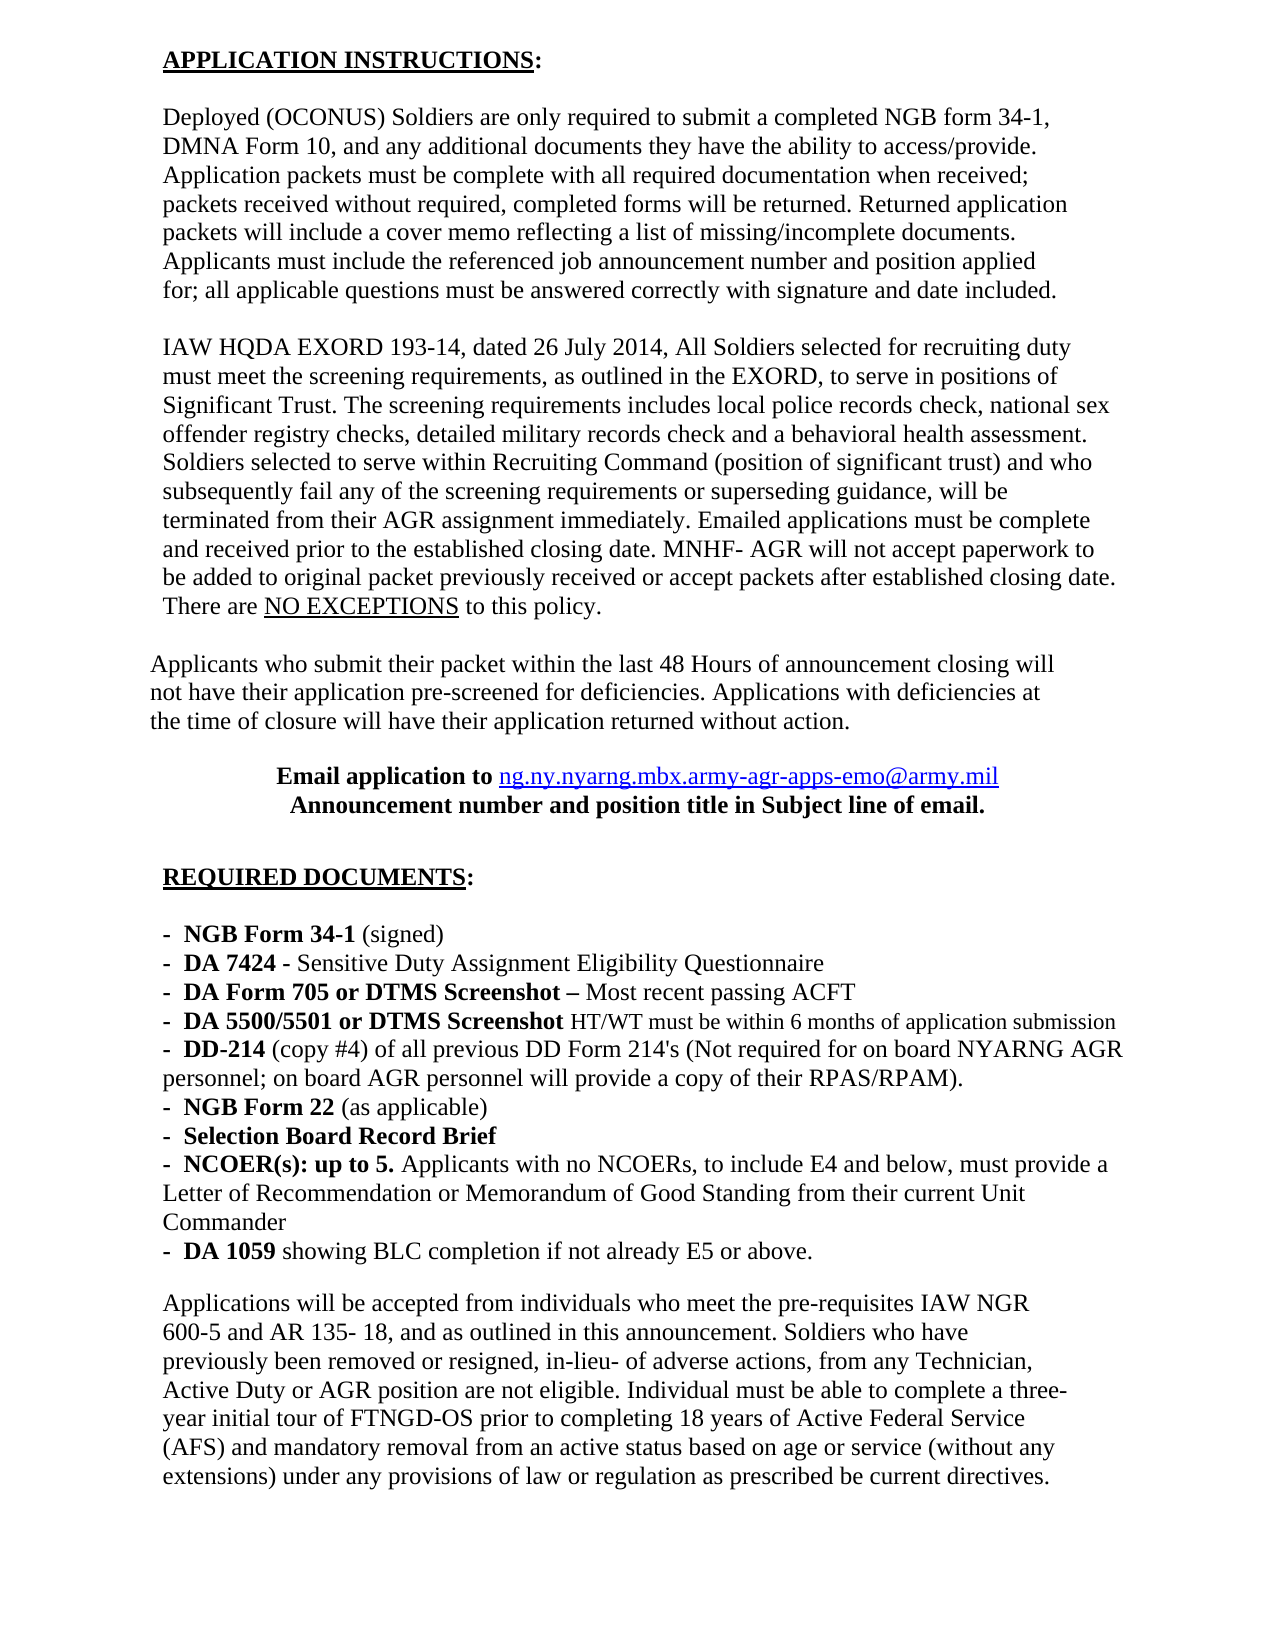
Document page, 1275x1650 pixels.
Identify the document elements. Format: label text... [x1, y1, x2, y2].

list NGB Form 34-1 (signed) [162, 919, 1125, 948]
list - DA Form 705 or DTMS Screenshot – Most recent passing ACFT [162, 977, 1125, 1006]
list - NCOER(s): up to 5. Applicants with no NCOERs, to include E4 and below, must provide a Letter of Recommendation or Memorandum of Good Standing from their current Unit Commander [162, 1149, 1125, 1236]
list - NGB Form 22 (as applicable) [162, 1092, 1125, 1121]
text IAW HQDA EXORD 193-14, dated 26 July 2014, All Soldiers selected for recruiting duty must meet the screening requirements, as outlined in the EXORD, to serve in positions of Significant Trust. The screening requirements includes local police records check, national sex offender registry checks, detailed military records check and a behavioral health assessment. Soldiers selected to serve within Recruiting Command (position of significant trust) and who subsequently fail any of the screening requirements or superseding guidance, will be terminated from their AGR assignment immediately. Emailed applications must be complete and received prior to the established closing date. MNHF- AGR will not accept paperwork to be added to original packet previously received or accept packets after established closing date. There are NO EXCEPTIONS to this policy. [162, 332, 1117, 620]
subtitle REQUIRED DOCUMENTS: [162, 862, 1125, 891]
list - DA 5500/5501 or DTMS Screenshot HT/WT must be within 6 months of application submission [162, 1006, 1125, 1034]
list - DA 1059 showing BLC completion if not already E5 or above. [162, 1236, 1125, 1264]
list - Selection Board Record Brief [162, 1121, 1125, 1149]
list - DD-214 (copy #4) of all previous DD Form 214's (Not required for on board NYARNG AGR personnel; on board AGR personnel will provide a copy of their RPAS/RPAM). [162, 1034, 1125, 1092]
text Email application to ng.ny.nyarng.mbx.army-agr-apps-emo@army.mil [150, 761, 1125, 790]
text Deployed (OCONUS) Soldiers are only required to submit a completed NGB form 34-1, DMNA Form 10, and any additional documents they have the ability to access/provide. Application packets must be complete with all required documentation when received; packets received without required, completed forms will be returned. Returned application packets will include a cover memo reflecting a list of missing/incomplete documents. Applicants must include the referenced job announcement number and position applied for; all applicable questions must be answered correctly with signature and date included. [162, 102, 1068, 304]
subtitle APPLICATION INSTRUCTIONS: [162, 45, 1125, 74]
text Announcement number and position title in Subject line of email. [150, 790, 1125, 819]
list DA 7424 - Sensitive Duty Assignment Eligibility Questionnaire [162, 948, 1125, 977]
text Applicants who submit their packet within the last 48 Hours of announcement closing will not have their application pre-screened for deficiencies. Applications with deficiencies at the time of closure will have their application returned without action. [150, 649, 1059, 735]
text Applications will be accepted from individuals who meet the pre-requisites IAW NGR 600-5 and AR 135- 18, and as outlined in this announcement. Soldiers who have previously been removed or resigned, in-lieu- of adverse actions, from any Technician, Active Duty or AGR position are not eligible. Individual must be able to complete a three-year initial tour of FTNGD-OS prior to completing 18 years of Active Federal Service (AFS) and mandatory removal from an active status based on age or service (without any extensions) under any provisions of law or regulation as prescribed be current directives. [162, 1288, 1078, 1490]
